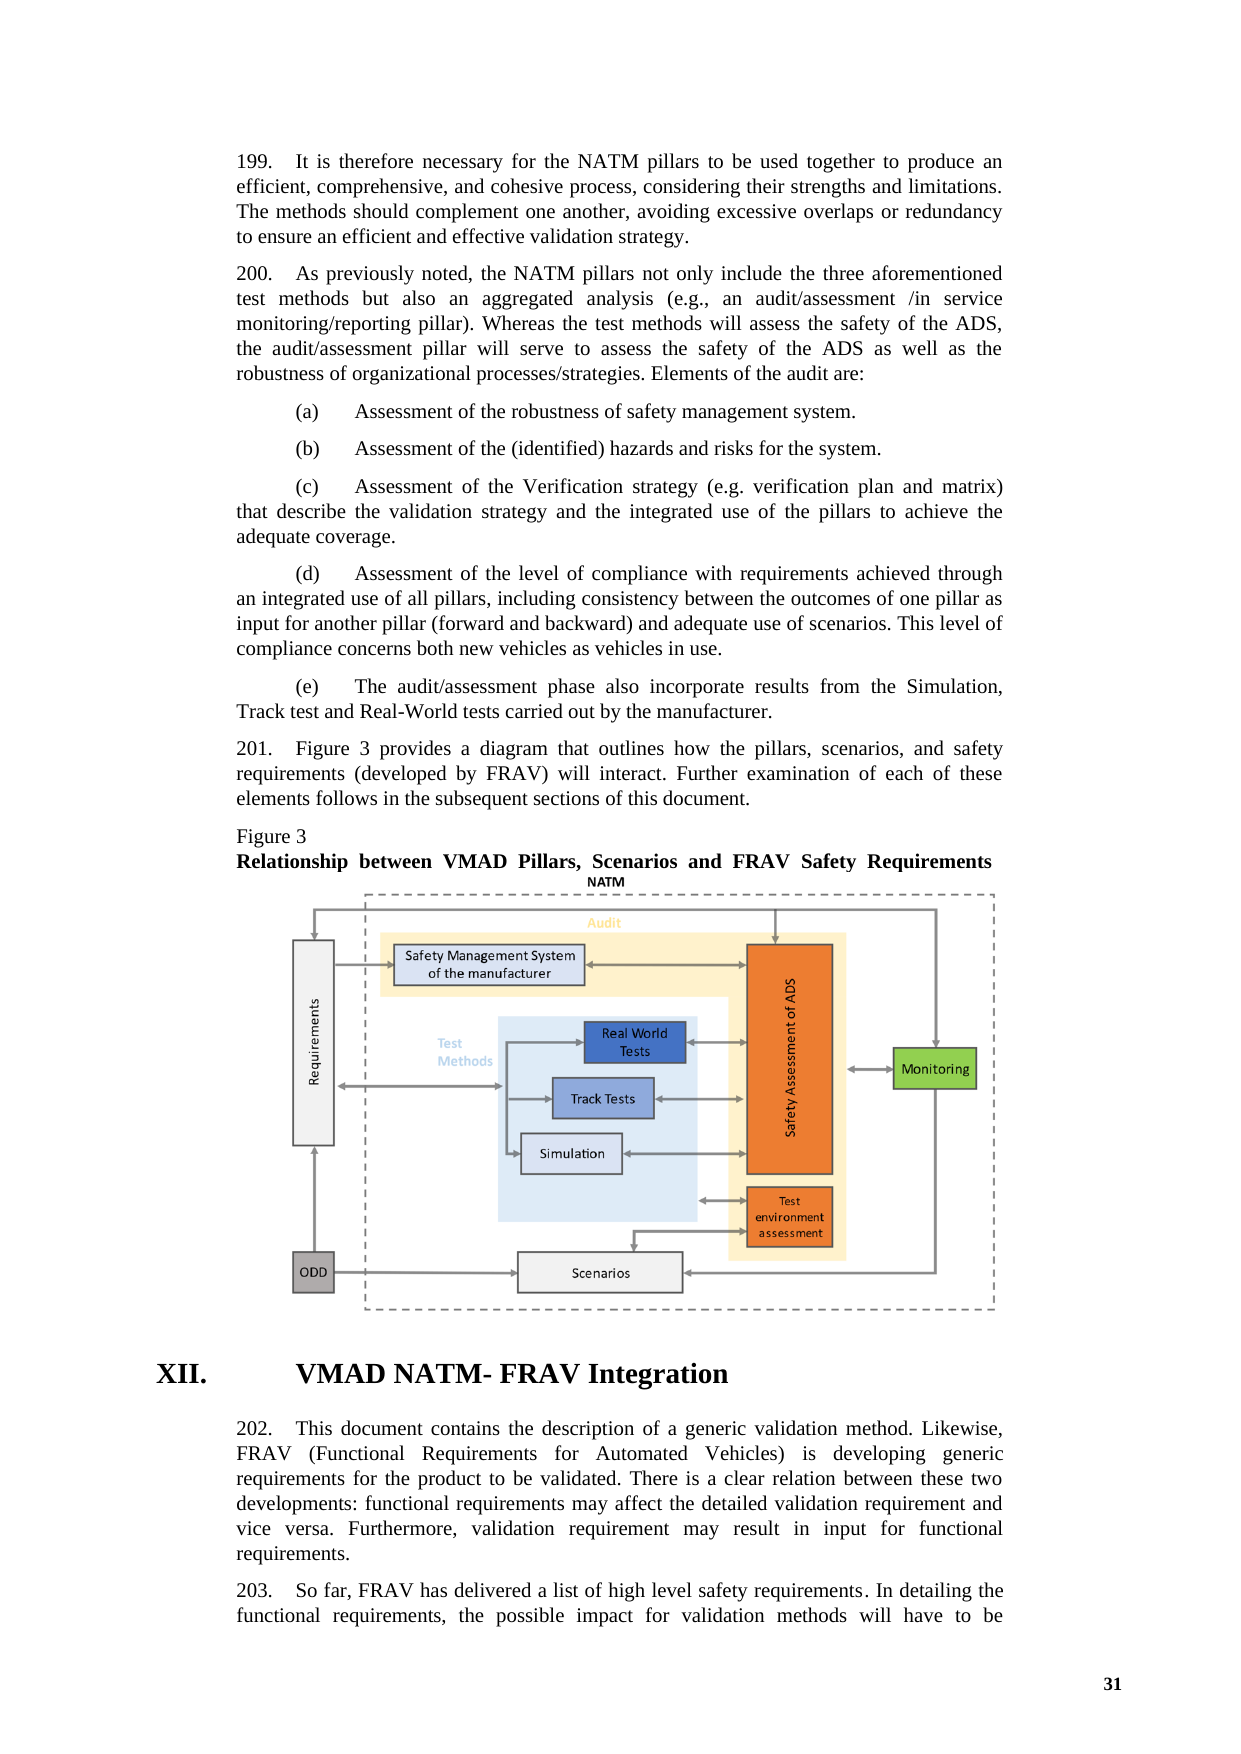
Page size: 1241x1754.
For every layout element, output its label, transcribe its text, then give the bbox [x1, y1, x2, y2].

text 200. As previously noted, the NATM pillars not only include the three aforementioned test methods but also an aggregated analysis (e.g., an audit/assessment /in service monitoring/reporting pillar). Whereas the test methods will assess the safety of the ADS, the audit/assessment pillar will serve to assess the safety of the ADS as well as the robustness of organizational processes/strategies. Elements of the audit are: [236, 260, 1004, 385]
text (c) Assessment of the Verification strategy (e.g. verification plan and matrix) that describe the validation strategy and the integrated use of the pillars to achieve the adequate coverage. [236, 473, 1004, 548]
text (e) The audit/assessment phase also incorporate results from the Simulation, Track test and Real-World tests carried out by the manufacturer. [236, 673, 1004, 723]
text (b) Assessment of the (identified) hazards and risks for the system. [236, 435, 1004, 460]
text Figure 3 [177, 823, 1122, 848]
text 199. It is therefore necessary for the NATM pillars to be used together to produce an efficient, comprehensive, and cohesive process, considering their strengths and limitations. The methods should complement one another, avoiding excessive overlaps or redundancy to ensure an efficient and effective validation strategy. [236, 148, 1004, 248]
picture [236, 872, 1030, 1321]
text 201. Figure 3 provides a diagram that outlines how the pillars, scenarios, and safety requirements (developed by FRAV) will interact. Further examination of each of these elements follows in the subsequent sections of this document. [236, 735, 1004, 810]
text (a) Assessment of the robustness of safety management system. [236, 398, 1004, 423]
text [236, 1577, 1004, 1627]
text XII. VMAD NATM- FRAV Integration [118, 1358, 1004, 1389]
text (d) Assessment of the level of compliance with requirements achieved through an integrated use of all pillars, including consistency between the outcomes of one pillar as input for another pillar (forward and backward) and adequate use of scenarios. This level of compliance concerns both new vehicles as vehicles in use. [236, 560, 1004, 660]
text 202. This document contains the description of a generic validation method. Likewise, FRAV (Functional Requirements for Automated Vehicles) is developing generic requirements for the product to be validated. There is a clear relation between these two developments: functional requirements may affect the detailed validation requirement and vice versa. Furthermore, validation requirement may result in input for functional requirements. [236, 1414, 1004, 1564]
text Relationship between VMAD Pillars, Scenarios and FRAV Safety Requirements [236, 848, 1004, 872]
